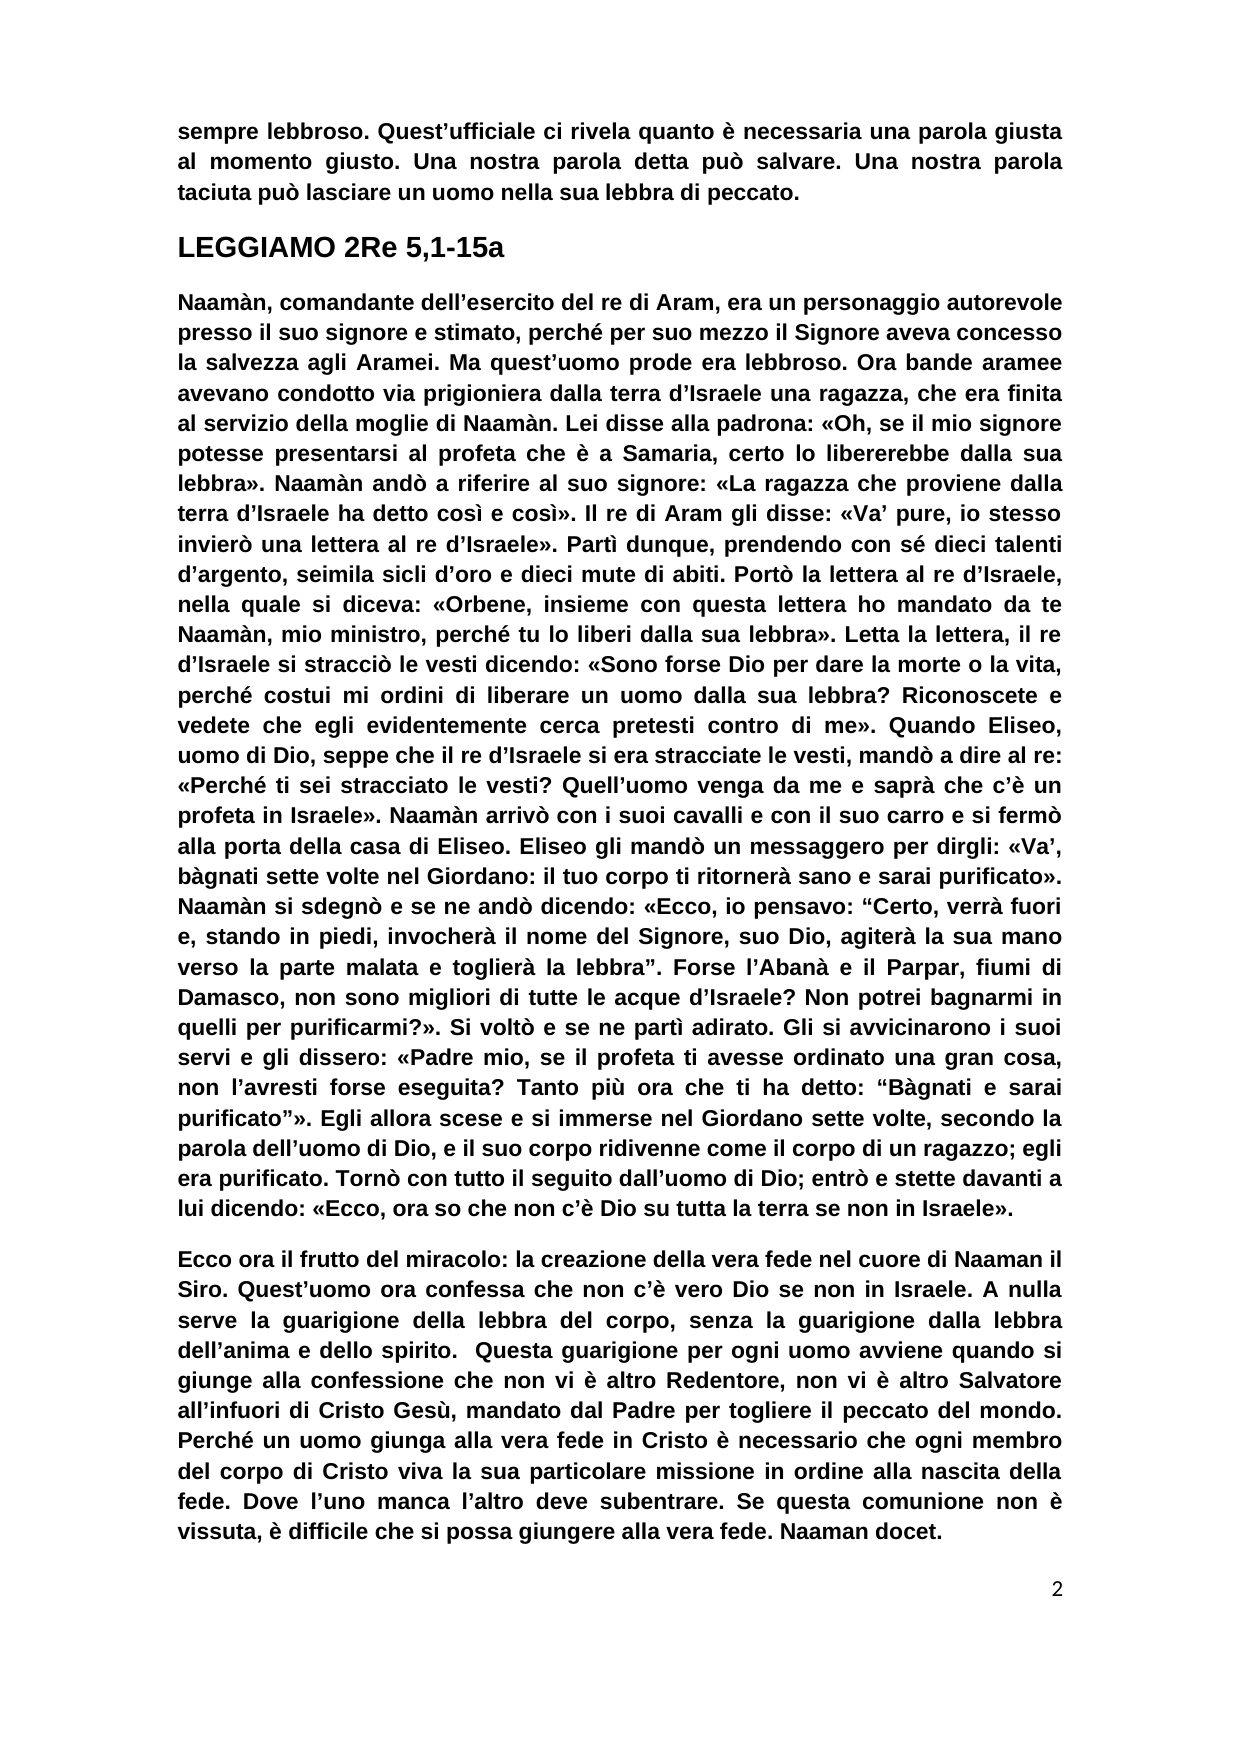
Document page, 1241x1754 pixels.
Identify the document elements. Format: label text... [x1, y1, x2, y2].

text Ecco ora il frutto del miracolo: la creazione della vera fede nel cuore di Naaman il Siro. Quest’uomo ora confessa che non c’è vero Dio se non in Israele. A nulla serve la guarigione della lebbra del corpo, senza la guarigione dalla lebbra dell’anima e dello spirito. Questa guarigione per ogni uomo avviene quando si giunge alla confessione che non vi è altro Redentore, non vi è altro Salvatore all’infuori di Cristo Gesù, mandato dal Padre per togliere il peccato del mondo. Perché un uomo giunga alla vera fede in Cristo è necessario che ogni membro del corpo di Cristo viva la sua particolare missione in ordine alla nascita della fede. Dove l’uno manca l’altro deve subentrare. Se questa comunione non è vissuta, è difficile che si possa giungere alla vera fede. Naaman docet. [177, 1246, 1063, 1544]
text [177, 118, 1063, 205]
text Naamàn, comandante dell’esercito del re di Aram, era un personaggio autorevole presso il suo signore e stimato, perché per suo mezzo il Signore aveva concesso la salvezza agli Aramei. Ma quest’uomo prode era lebbroso. Ora bande aramee avevano condotto via prigioniera dalla terra d’Israele una ragazza, che era finita al servizio della moglie di Naamàn. Lei disse alla padrona: «Oh, se il mio signore potesse presentarsi al profeta che è a Samaria, certo lo libererebbe dalla sua lebbra». Naamàn andò a riferire al suo signore: «La ragazza che proviene dalla terra d’Israele ha detto così e così». Il re di Aram gli disse: «Va’ pure, io stesso invierò una lettera al re d’Israele». Partì dunque, prendendo con sé dieci talenti d’argento, seimila sicli d’oro e dieci mute di abiti. Portò la lettera al re d’Israele, nella quale si diceva: «Orbene, insieme con questa lettera ho mandato da te Naamàn, mio ministro, perché tu lo liberi dalla sua lebbra». Letta la lettera, il re d’Israele si stracciò le vesti dicendo: «Sono forse Dio per dare la morte o la vita, perché costui mi ordini di liberare un uomo dalla sua lebbra? Riconoscete e vedete che egli evidentemente cerca pretesti contro di me». Quando Eliseo, uomo di Dio, seppe che il re d’Israele si era stracciate le vesti, mandò a dire al re: «Perché ti sei stracciato le vesti? Quell’uomo venga da me e saprà che c’è un profeta in Israele». Naamàn arrivò con i suoi cavalli e con il suo carro e si fermò alla porta della casa di Eliseo. Eliseo gli mandò un messaggero per dirgli: «Va’, bàgnati sette volte nel Giordano: il tuo corpo ti ritornerà sano e sarai purificato». Naamàn si sdegnò e se ne andò dicendo: «Ecco, io pensavo: “Certo, verrà fuori e, stando in piedi, invocherà il nome del Signore, suo Dio, agiterà la sua mano verso la parte malata e toglierà la lebbra”. Forse l’Abanà e il Parpar, fiumi di Damasco, non sono migliori di tutte le acque d’Israele? Non potrei bagnarmi in quelli per purificarmi?». Si voltò e se ne partì adirato. Gli si avvicinarono i suoi servi e gli dissero: «Padre mio, se il profeta ti avesse ordinato una gran cosa, non l’avresti forse eseguita? Tanto più ora che ti ha detto: “Bàgnati e sarai purificato”». Egli allora scese e si immerse nel Giordano sette volte, secondo la parola dell’uomo di Dio, e il suo corpo ridivenne come il corpo di un ragazzo; egli era purificato. Tornò con tutto il seguito dall’uomo di Dio; entrò e stette davanti a lui dicendo: «Ecco, ora so che non c’è Dio su tutta la terra se non in Israele». [177, 289, 1063, 1222]
text LEGGIAMO 2Re 5,1-15a [177, 229, 1063, 263]
